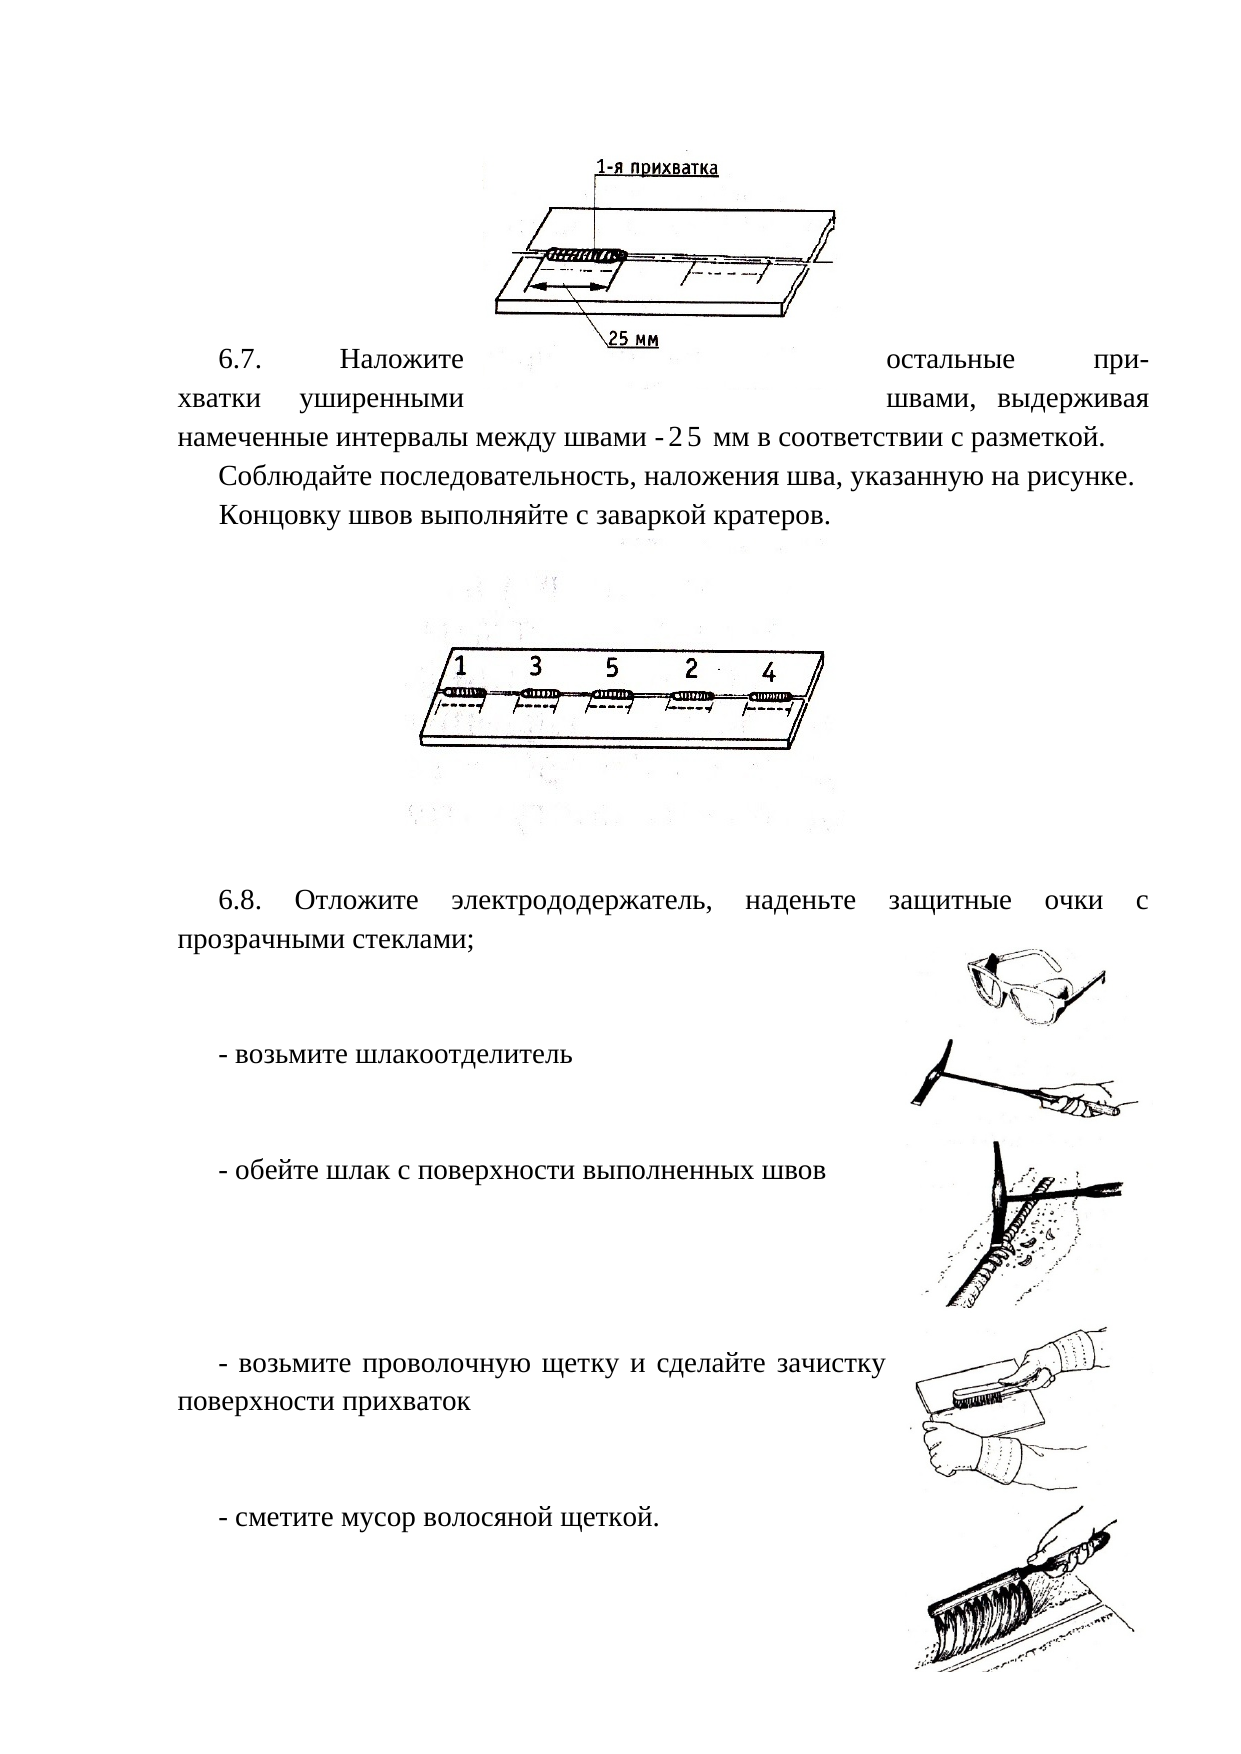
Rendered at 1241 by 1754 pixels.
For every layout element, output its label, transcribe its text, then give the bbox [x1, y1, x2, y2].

text 6.8. Отложите электрододержатель, наденьте защитные очки с прозрачными стеклами; [177, 882, 1149, 954]
text 6.7. Наложите остальные прихватки уширенными швами, выдерживая намеченные интервалы между швами -25 мм в соответствии с разметкой. [177, 342, 1149, 452]
text - обейте шлак с поверхности выполненных швов [177, 1152, 904, 1186]
text - возьмите шлакоотделитель [177, 1037, 904, 1070]
text Концовку швов выполняйте с заваркой кратеров. [177, 497, 1149, 531]
text - возьмите проволочную щетку и сделайте зачистку поверхности прихваток [177, 1345, 904, 1417]
text - сметите мусор волосяной щеткой. [177, 1499, 904, 1533]
picture [404, 538, 846, 838]
picture [482, 143, 867, 388]
text Соблюдайте последовательность, наложения шва, указанную на рисунке. [177, 458, 1152, 492]
picture [904, 947, 1154, 1669]
